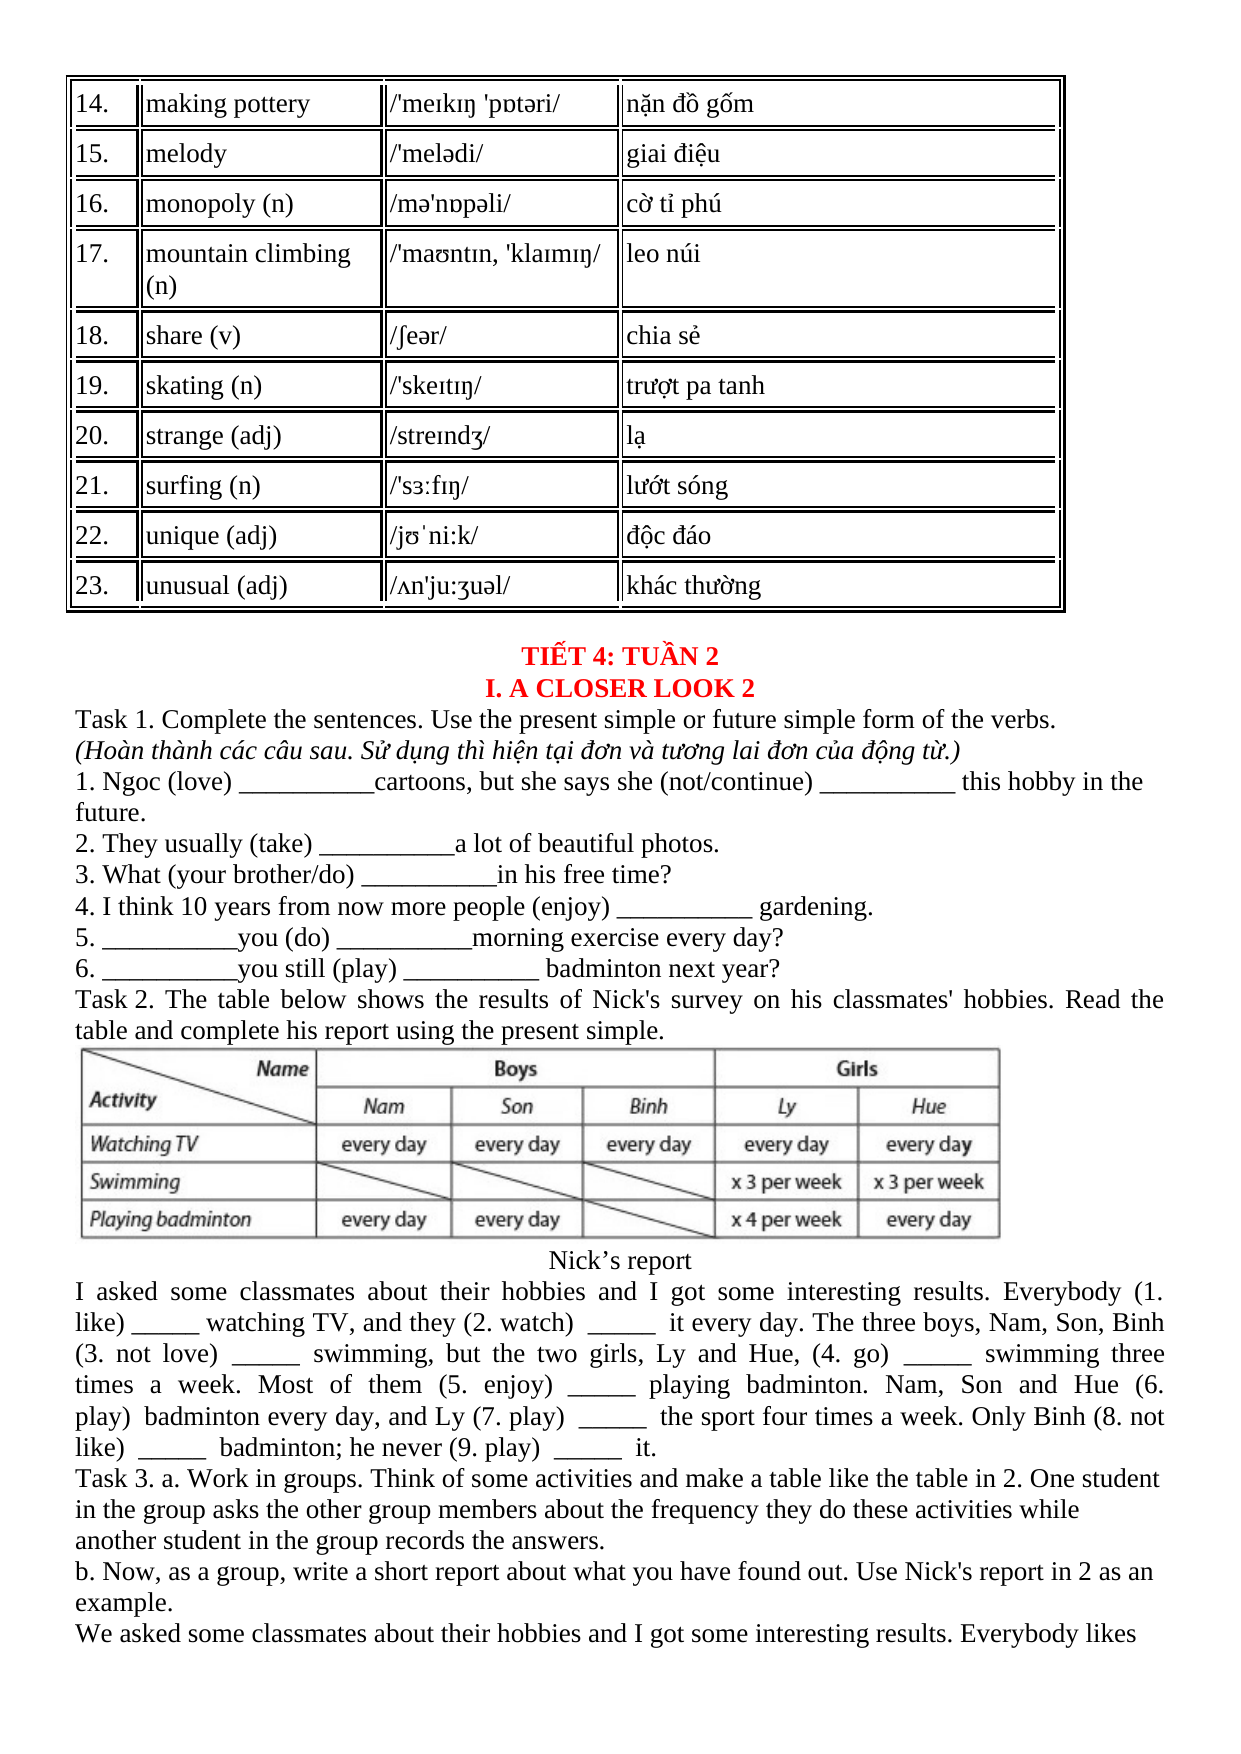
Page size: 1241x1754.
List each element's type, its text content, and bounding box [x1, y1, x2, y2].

table_cell 17. [69, 225, 139, 306]
text TIẾT 4: TUẦN 2 [75, 641, 1165, 672]
table_cell /'maʊntɪn, 'klaɪmɪŋ/ [387, 231, 617, 306]
table_cell /streɪndʒ/ [387, 413, 617, 456]
table_cell /mə'nɒpəli/ [387, 181, 617, 225]
text I. A CLOSER LOOK 2 [75, 672, 1165, 703]
table_cell monopoly (n) [143, 181, 380, 225]
table_cell 23. [69, 556, 139, 606]
table_cell unusual (adj) [139, 556, 383, 606]
text Nick’s report [75, 1244, 1165, 1275]
table_cell leo núi [620, 225, 1062, 306]
text 2. They usually (take) __________a lot of beautiful photos. [75, 827, 1165, 858]
text 5. __________you (do) __________morning exercise every day? [75, 921, 1165, 952]
text I asked some classmates about their hobbies and I got some interesting results. Everybody (1. like) _____ watching TV, and they (2. watch) _____ it every day. The three boys, Nam, Son, Binh (3. not love) _____ swimming, but the two girls, Ly and Hue, (4. go) _____ swimming three times a week. Most of them (5. enjoy) _____ playing badminton. Nam, Son and Hue (6. play) badminton every day, and Ly (7. play) _____ the sport four times a week. Only Binh (8. not like) _____ badminton; he never (9. play) _____ it. [75, 1275, 1165, 1462]
table_cell share (v) [143, 313, 380, 356]
table_cell 20. [69, 406, 139, 456]
table_cell 14. [72, 81, 139, 125]
text Task 1. Complete the sentences. Use the present simple or future simple form of the verbs. [75, 703, 1165, 734]
table_cell giai điệu [620, 125, 1062, 175]
text 1. Ngoc (love) __________cartoons, but she says she (not/continue) __________ this hobby in the future. [75, 765, 1165, 827]
table_cell 21. [69, 456, 139, 506]
table_cell /ʌn'ju:ʒuəl/ [383, 556, 620, 606]
picture [75, 1045, 1004, 1244]
table_cell surfing (n) [143, 463, 380, 506]
table_cell mountain climbing (n) [143, 231, 380, 306]
table_cell skating (n) [143, 363, 380, 406]
table_cell lướt sóng [620, 456, 1062, 506]
table_cell /'meɪkɪŋ 'pɒtəri/ [383, 77, 620, 125]
table_cell /'skeɪtɪŋ/ [387, 363, 617, 406]
table_cell cờ tỉ phú [620, 175, 1062, 225]
table_cell /'melədi/ [387, 131, 617, 175]
table_cell 19. [69, 356, 139, 406]
text Task 2. The table below shows the results of Nick's survey on his classmates' hobbies. Read the table and complete his report using the present simple. [75, 983, 1165, 1045]
table_cell 22. [69, 506, 139, 556]
table_cell 18. [69, 306, 139, 356]
table_cell trượt pa tanh [620, 356, 1062, 406]
table_cell lạ [620, 406, 1062, 456]
table_cell /ʃeər/ [387, 313, 617, 356]
table_cell strange (adj) [143, 413, 380, 456]
table_cell nặn đồ gốm [620, 77, 1062, 125]
text 4. I think 10 years from now more people (enjoy) __________ gardening. [75, 890, 1165, 921]
table_cell 15. [69, 125, 139, 175]
table_cell unique (adj) [143, 513, 380, 556]
table_cell making pottery [139, 77, 383, 125]
text (Hoàn thành các câu sau. Sử dụng thì hiện tại đơn và tương lai đơn của động từ.) [75, 734, 1165, 765]
table_cell /'sɜːfɪŋ/ [387, 463, 617, 506]
text 3. What (your brother/do) __________in his free time? [75, 858, 1165, 890]
table_cell khác thường [620, 556, 1062, 606]
table_cell /jʊˈni:k/ [387, 513, 617, 556]
table_cell độc đáo [620, 506, 1062, 556]
table_cell melody [143, 131, 380, 175]
table_cell 16. [69, 175, 139, 225]
table_cell chia sẻ [620, 306, 1062, 356]
text 6. __________you still (play) __________ badminton next year? [75, 952, 1165, 983]
